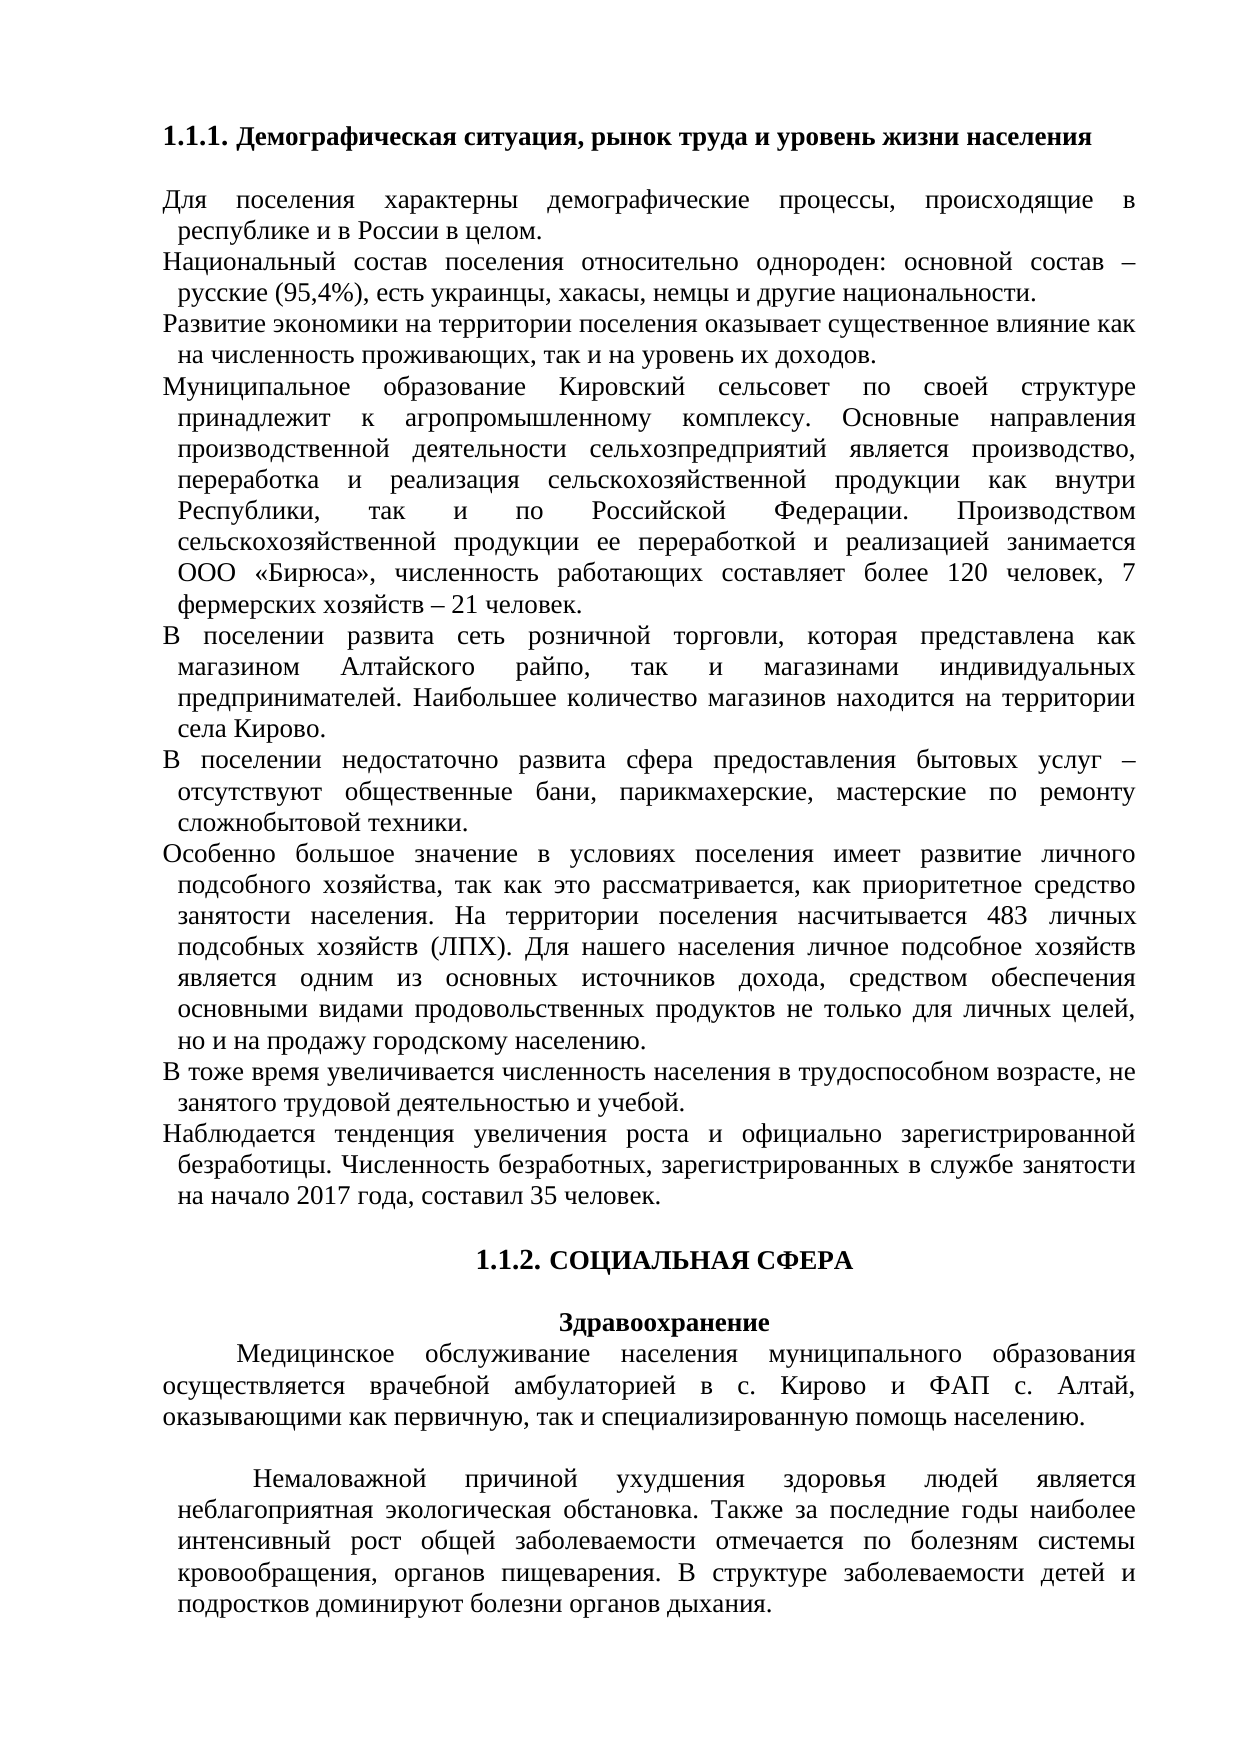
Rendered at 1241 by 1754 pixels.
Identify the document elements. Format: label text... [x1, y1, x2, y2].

list СОЦИАЛЬНАЯ СФЕРА [162, 1242, 1166, 1275]
text Медицинское обслуживание населения муниципального образования осуществляется врачебной амбулаторией в с. Кирово и ФАП с. Алтай, оказывающими как первичную, так и специализированную помощь населению. [162, 1338, 1137, 1431]
text В тоже время увеличивается численность населения в трудоспособном возрасте, не занятого трудовой деятельностью и учебой. [162, 1055, 1137, 1117]
text Немаловажной причиной ухудшения здоровья людей является неблагоприятная экологическая обстановка. Также за последние годы наиболее интенсивный рост общей заболеваемости отмечается по болезням системы кровообращения, органов пищеварения. В структуре заболеваемости детей и подростков доминируют болезни органов дыхания. [162, 1462, 1137, 1618]
text Национальный состав поселения относительно однороден: основной состав – русские (95,4%), есть украинцы, хакасы, немцы и другие национальности. [162, 245, 1137, 307]
text Для поселения характерны демографические процессы, происходящие в республике и в России в целом. [162, 183, 1137, 245]
list Демографическая ситуация, рынок труда и уровень жизни населения [162, 118, 1166, 152]
text Особенно большое значение в условиях поселения имеет развитие личного подсобного хозяйства, так как это рассматривается, как приоритетное средство занятости населения. На территории поселения насчитывается 483 личных подсобных хозяйств (ЛПХ). Для нашего населения личное подсобное хозяйств является одним из основных источников дохода, средством обеспечения основными видами продовольственных продуктов не только для личных целей, но и на продажу городскому населению. [162, 837, 1137, 1055]
text Развитие экономики на территории поселения оказывает существенное влияние как на численность проживающих, так и на уровень их доходов. [162, 307, 1137, 370]
text Наблюдается тенденция увеличения роста и официально зарегистрированной безработицы. Численность безработных, зарегистрированных в службе занятости на начало 2017 года, составил 35 человек. [162, 1117, 1137, 1211]
text В поселении недостаточно развита сфера предоставления бытовых услуг – отсутствуют общественные бани, парикмахерские, мастерские по ремонту сложнобытовой техники. [162, 743, 1137, 837]
text Муниципальное образование Кировский сельсовет по своей структуре принадлежит к агропромышленному комплексу. Основные направления производственной деятельности сельхозпредприятий является производство, переработка и реализация сельскохозяйственной продукции как внутри Республики, так и по Российской Федерации. Производством сельскохозяйственной продукции ее переработкой и реализацией занимается ООО «Бирюса», численность работающих составляет более 120 человек, 7 фермерских хозяйств – 21 человек. [162, 370, 1137, 619]
text Здравоохранение [162, 1306, 1166, 1338]
text В поселении развита сеть розничной торговли, которая представлена как магазином Алтайского райпо, так и магазинами индивидуальных предпринимателей. Наибольшее количество магазинов находится на территории села Кирово. [162, 619, 1137, 743]
